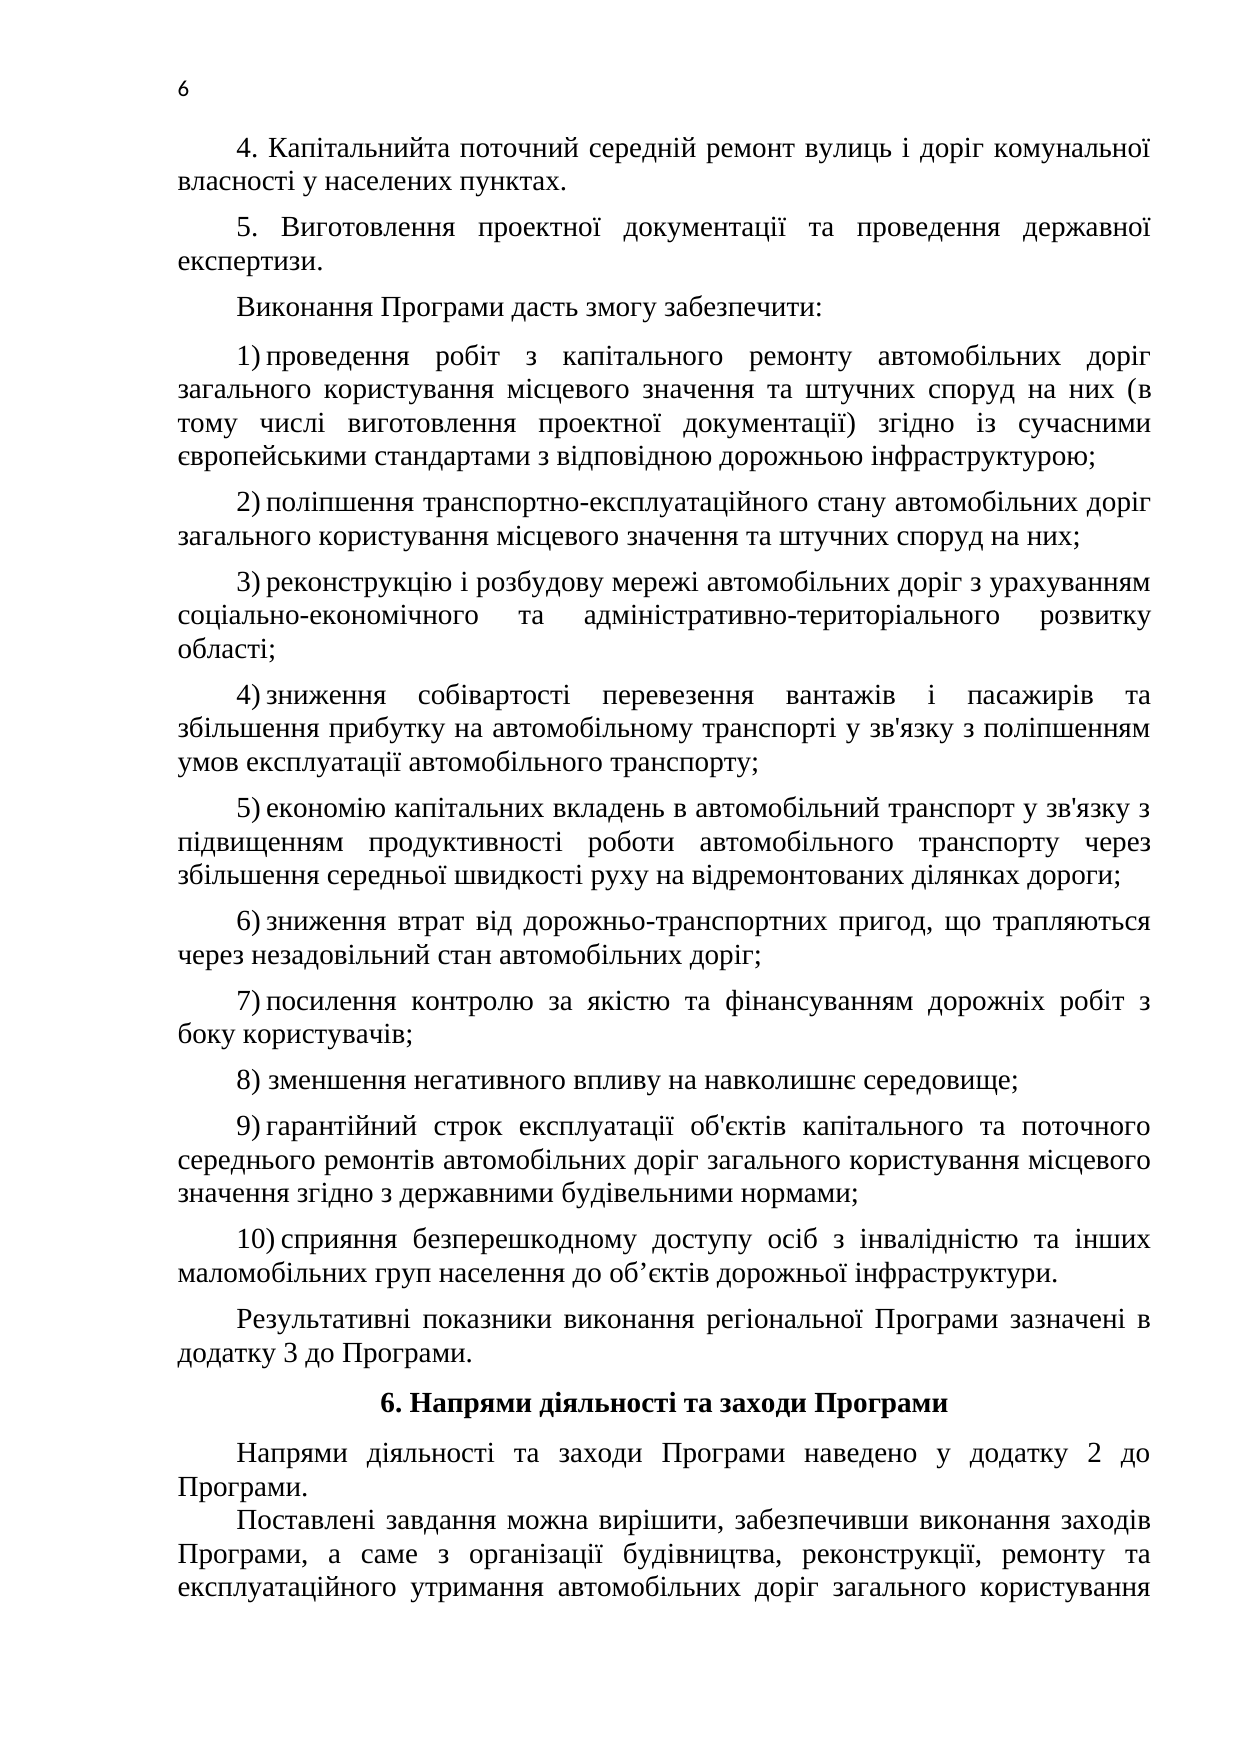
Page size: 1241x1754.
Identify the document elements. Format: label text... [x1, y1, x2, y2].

text 5. Виготовлення проектної документації та проведення державної експертизи. [177, 209, 1152, 276]
text 4. Капітальнийта поточний середній ремонт вулиць і доріг комунальної власності у населених пунктах. [177, 130, 1152, 197]
list економію капітальних вкладень в автомобільний транспорт у зв'язку з підвищенням продуктивності роботи автомобільного транспорту через збільшення середньої швидкості руху на відремонтованих ділянках дороги; [177, 790, 1152, 891]
list зниження собівартості перевезення вантажів і пасажирів та збільшення прибутку на автомобільному транспорті у зв'язку з поліпшенням умов експлуатації автомобільного транспорту; [177, 677, 1152, 778]
text 8) зменшення негативного впливу на навколишнє середовище; [177, 1062, 1152, 1096]
list реконструкцію і розбудову мережі автомобільних доріг з урахуванням соціально-економічного та адміністративно-територіального розвитку області; [177, 564, 1152, 664]
text Виконання Програми дасть змогу забезпечити: [177, 289, 1152, 322]
list поліпшення транспортно-експлуатаційного стану автомобільних доріг загального користування місцевого значення та штучних споруд на них; [177, 484, 1152, 551]
list гарантійний строк експлуатації об'єктів капітального та поточного середнього ремонтів автомобільних доріг загального користування місцевого значення згідно з державними будівельними нормами; [177, 1108, 1152, 1209]
list проведення робіт з капітального ремонту автомобільних доріг загального користування місцевого значення та штучних споруд на них (в тому числі виготовлення проектної документації) згідно із сучасними європейськими стандартами з відповідною дорожньою інфраструктурою; [177, 338, 1152, 472]
list сприяння безперешкодному доступу осіб з інвалідністю та інших маломобільних груп населення до об’єктів дорожньої інфраструктури. [177, 1222, 1152, 1289]
list посилення контролю за якістю та фінансуванням дорожніх робіт з боку користувачів; [177, 983, 1152, 1050]
text Напрями діяльності та заходи Програми наведено у додатку 2 до Програми. [177, 1435, 1152, 1502]
text 6. Напрями діяльності та заходи Програми [177, 1385, 1152, 1418]
text Результативні показники виконання регіональної Програми зазначені в додатку 3 до Програми. [177, 1301, 1152, 1368]
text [177, 1502, 1152, 1603]
list зниження втрат від дорожньо-транспортних пригод, що трапляються через незадовільний стан автомобільних доріг; [177, 903, 1152, 970]
